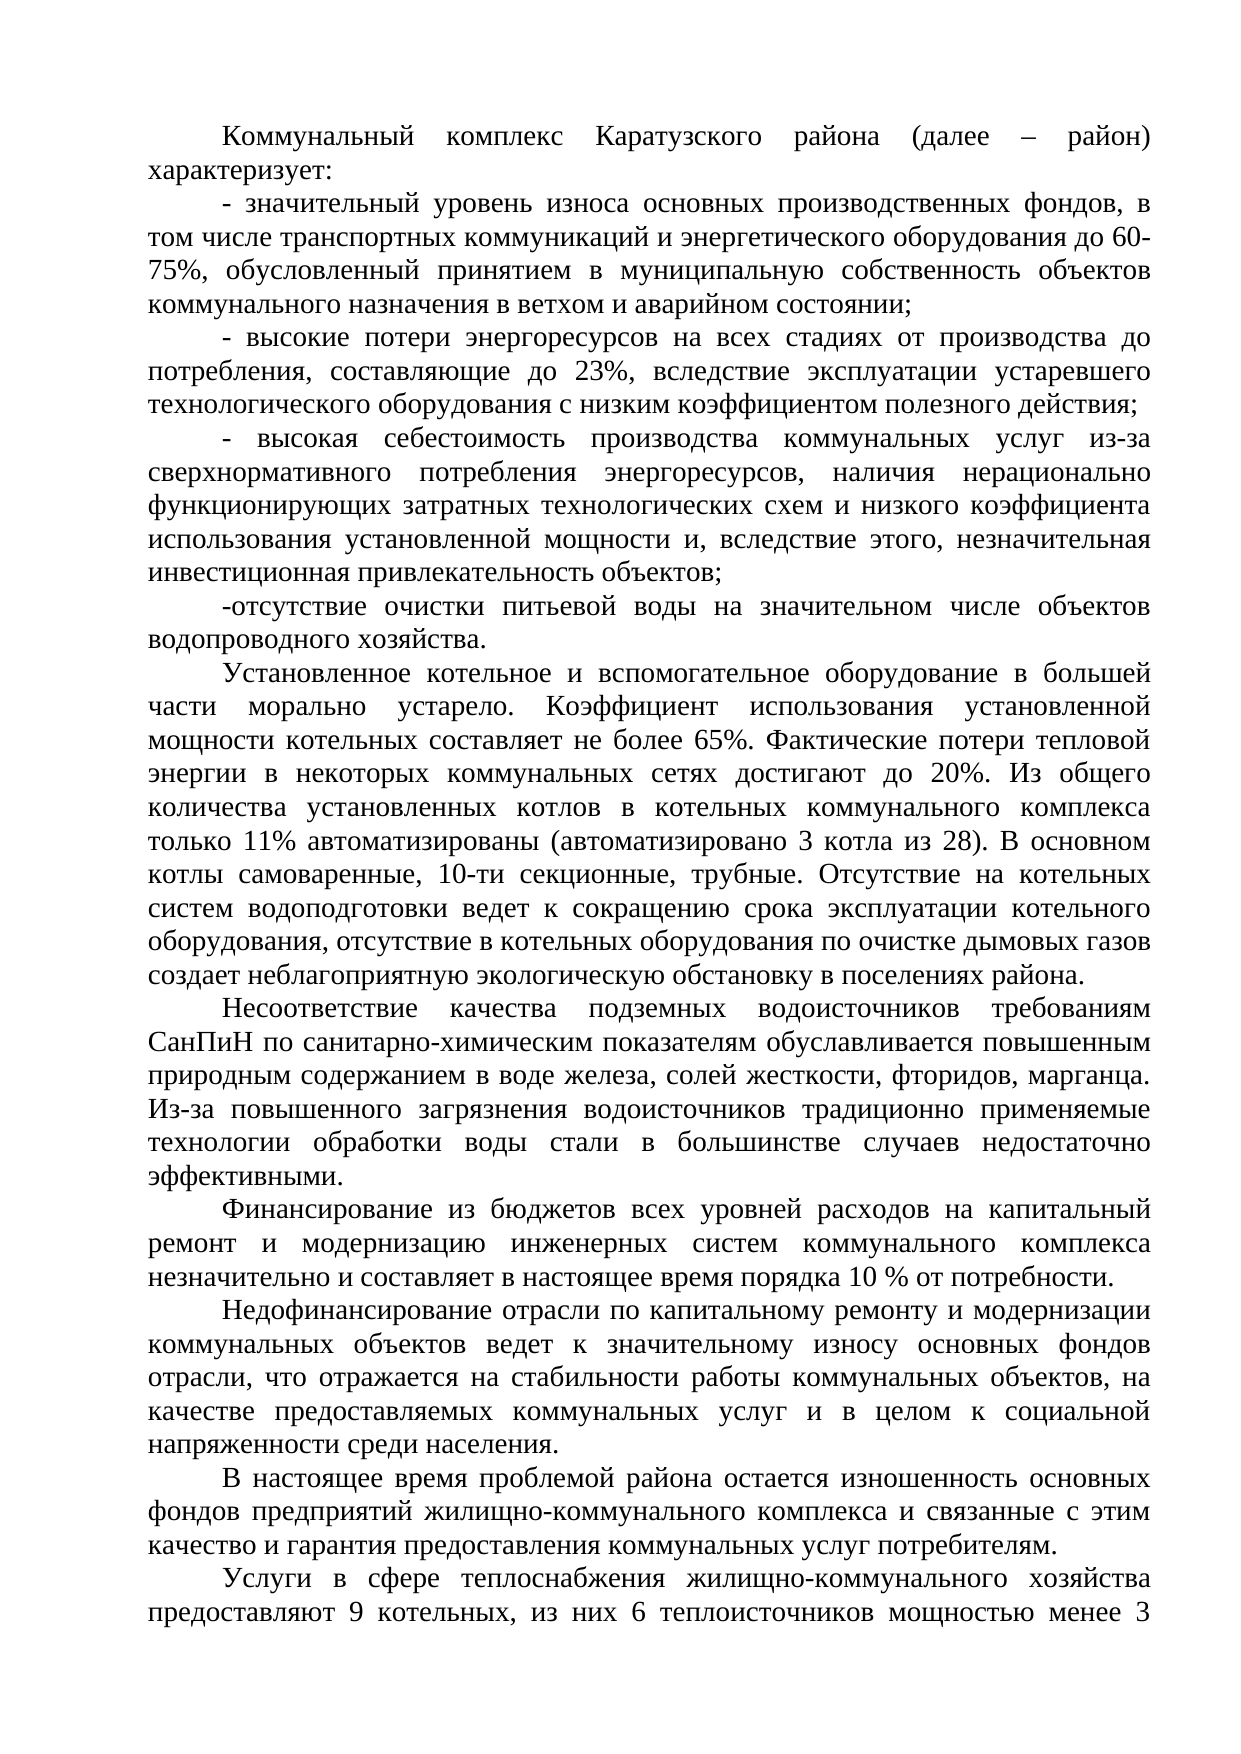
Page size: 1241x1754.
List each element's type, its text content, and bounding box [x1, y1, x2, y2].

text Установленное котельное и вспомогательное оборудование в большей части морально устарело. Коэффициент использования установленной мощности котельных составляет не более 65%. Фактические потери тепловой энергии в некоторых коммунальных сетях достигают до 20%. Из общего количества установленных котлов в котельных коммунального комплекса только 11% автоматизированы (автоматизировано 3 котла из 28). В основном котлы самоваренные, 10-ти секционные, трубные. Отсутствие на котельных систем водоподготовки ведет к сокращению срока эксплуатации котельного оборудования, отсутствие в котельных оборудования по очистке дымовых газов создает неблагоприятную экологическую обстановку в поселениях района. [148, 655, 1152, 990]
text Недофинансирование отрасли по капитальному ремонту и модернизации коммунальных объектов ведет к значительному износу основных фондов отрасли, что отражается на стабильности работы коммунальных объектов, на качестве предоставляемых коммунальных услуг и в целом к социальной напряженности среди населения. [148, 1292, 1152, 1460]
text Несоответствие качества подземных водоисточников требованиям СанПиН по санитарно-химическим показателям обуславливается повышенным природным содержанием в воде железа, солей жесткости, фторидов, марганца. Из-за повышенного загрязнения водоисточников традиционно применяемые технологии обработки воды стали в большинстве случаев недостаточно эффективными. [148, 990, 1152, 1192]
text - высокие потери энергоресурсов на всех стадиях от производства до потребления, составляющие до 23%, вследствие эксплуатации устаревшего технологического оборудования с низким коэффициентом полезного действия; [148, 319, 1152, 420]
text -отсутствие очистки питьевой воды на значительном числе объектов водопроводного хозяйства. [148, 588, 1152, 655]
text - значительный уровень износа основных производственных фондов, в том числе транспортных коммуникаций и энергетического оборудования до 60-75%, обусловленный принятием в муниципальную собственность объектов коммунального назначения в ветхом и аварийном состоянии; [148, 185, 1152, 319]
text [148, 1561, 1152, 1628]
text Коммунальный комплекс Каратузского района (далее – район) характеризует: [148, 118, 1152, 185]
text Финансирование из бюджетов всех уровней расходов на капитальный ремонт и модернизацию инженерных систем коммунального комплекса незначительно и составляет в настоящее время порядка 10 % от потребности. [148, 1192, 1152, 1292]
text В настоящее время проблемой района остается изношенность основных фондов предприятий жилищно-коммунального комплекса и связанные с этим качество и гарантия предоставления коммунальных услуг потребителям. [148, 1460, 1152, 1561]
text - высокая себестоимость производства коммунальных услуг из-за сверхнормативного потребления энергоресурсов, наличия нерационально функционирующих затратных технологических схем и низкого коэффициента использования установленной мощности и, вследствие этого, незначительная инвестиционная привлекательность объектов; [148, 420, 1152, 588]
